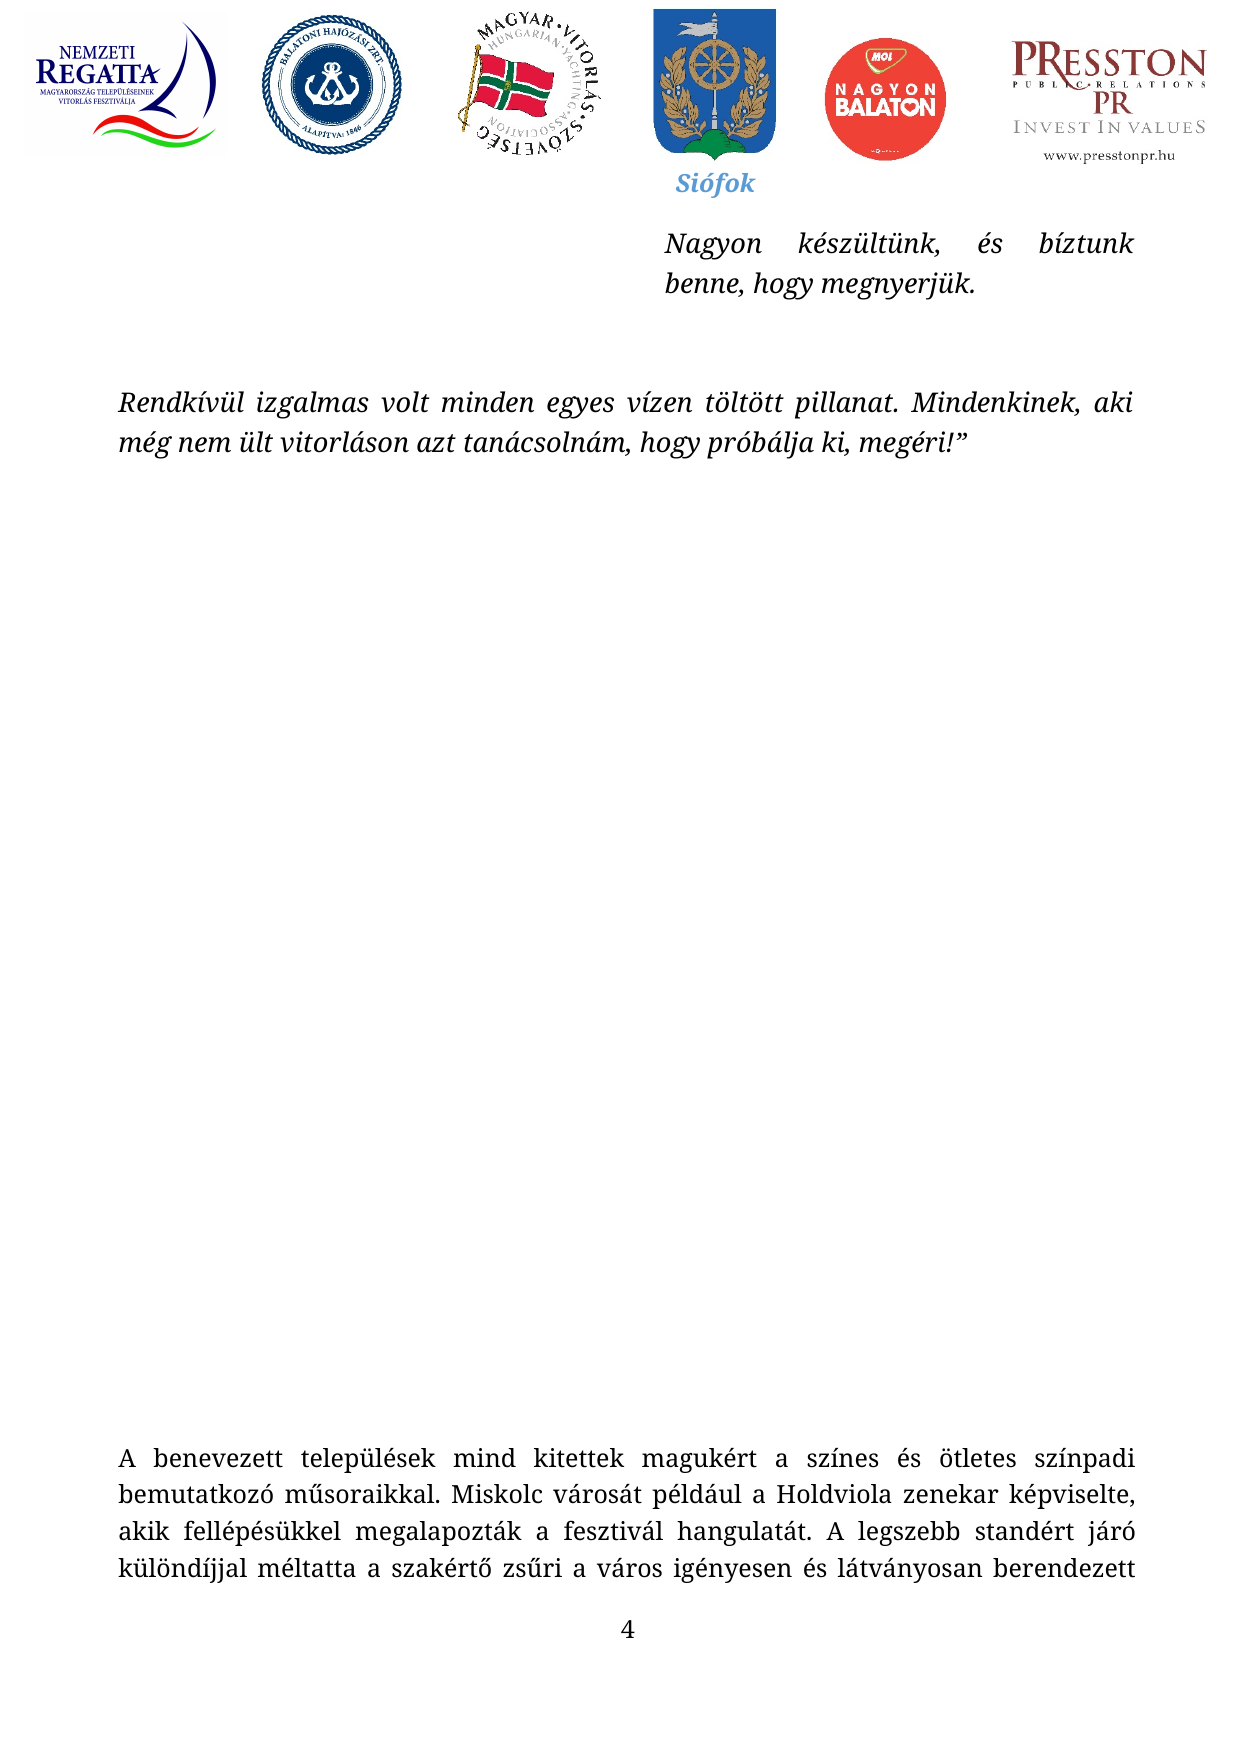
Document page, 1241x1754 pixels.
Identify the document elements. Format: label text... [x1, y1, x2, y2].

picture [646, 3, 782, 163]
picture [256, 9, 404, 157]
text Rendkívül izgalmas volt minden egyes vízen töltött pillanat. Mindenkinek, aki még nem ült vitorláson azt tanácsolnám, hogy próbálja ki, megéri!” [118, 383, 1137, 460]
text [118, 1440, 1137, 1584]
picture [785, 0, 1241, 197]
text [118, 148, 1137, 301]
picture [24, 12, 228, 157]
